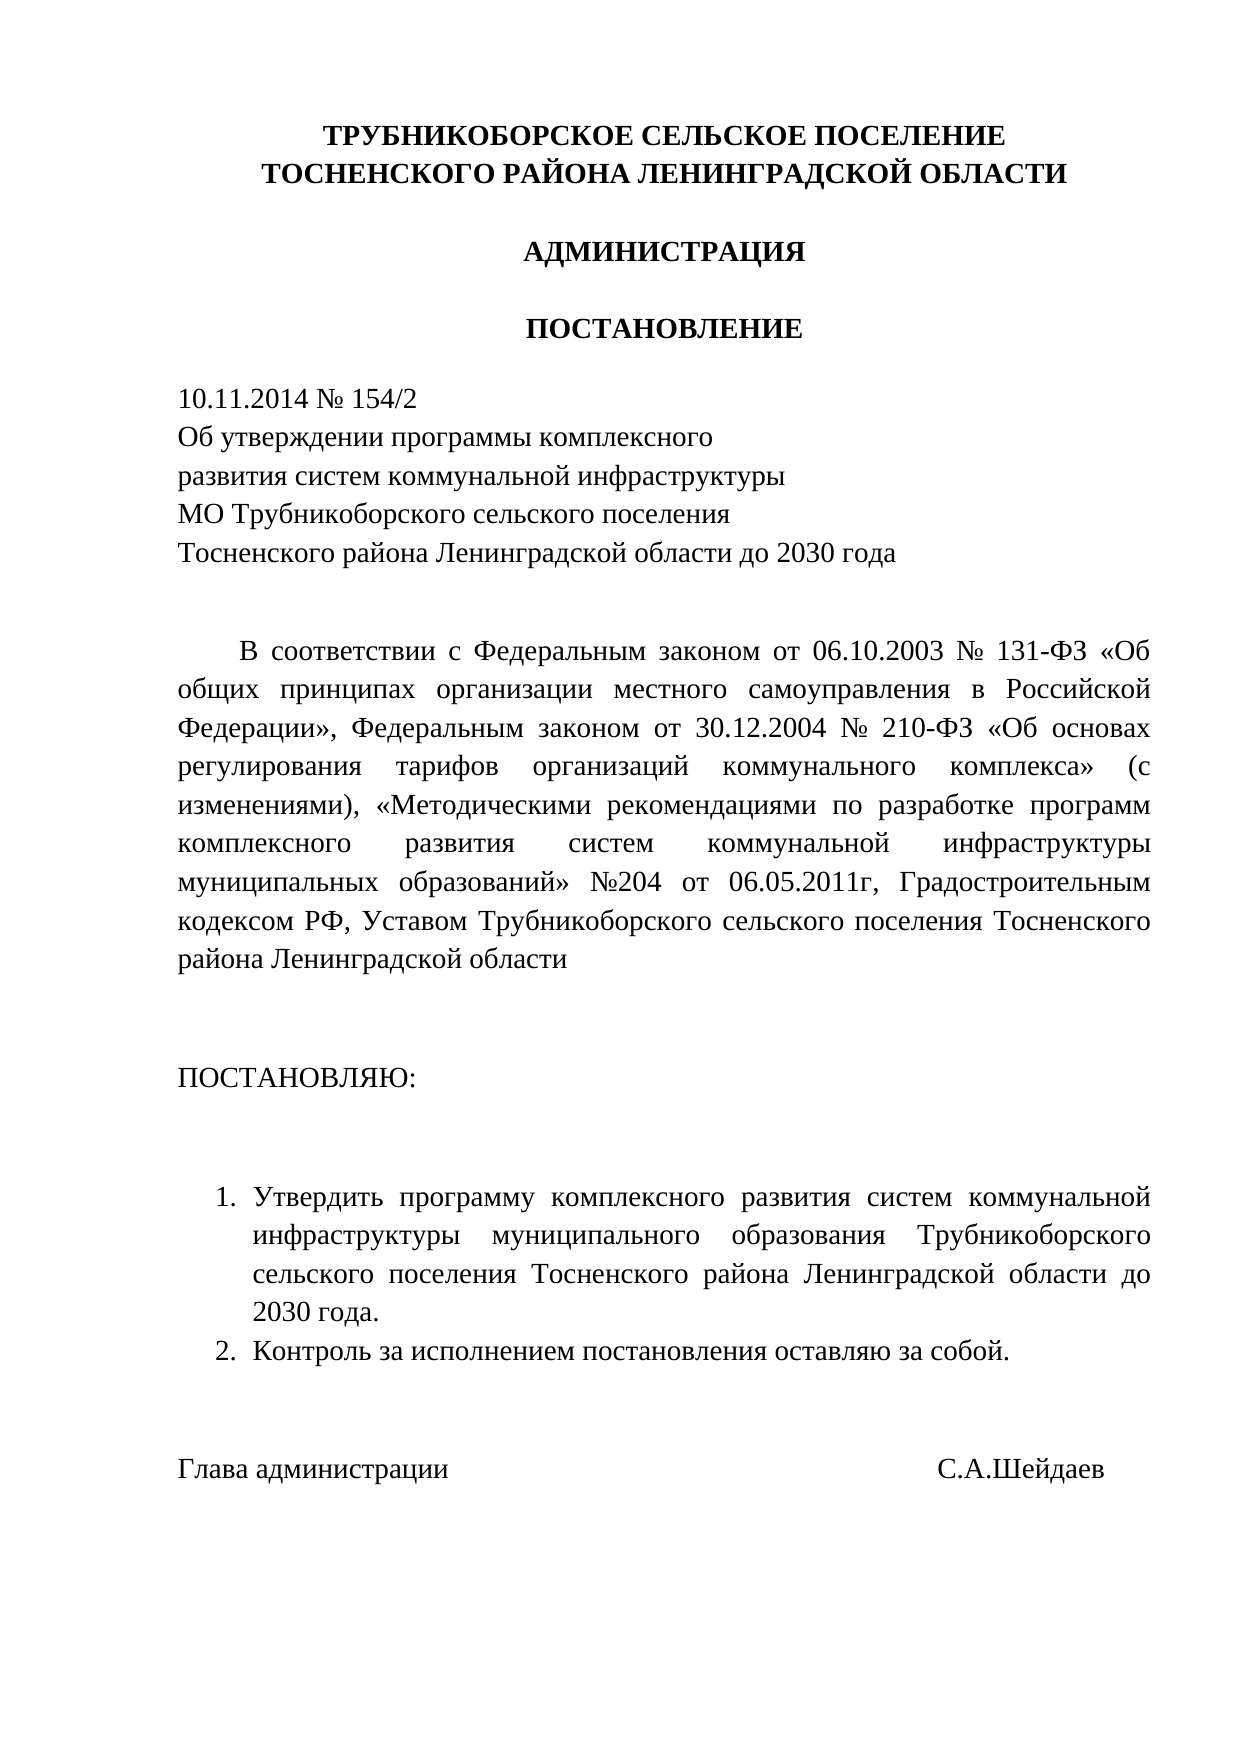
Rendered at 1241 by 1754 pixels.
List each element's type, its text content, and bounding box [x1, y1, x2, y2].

text 10.11.2014 № 154/2 [177, 381, 1152, 414]
text ПОСТАНОВЛЯЮ: [177, 1060, 1152, 1093]
text МО Трубникоборского сельского поселения [177, 496, 1152, 530]
text развития систем коммунальной инфраструктуры [177, 458, 1152, 491]
text ТРУБНИКОБОРСКОЕ СЕЛЬСКОЕ ПОСЕЛЕНИЕ [177, 118, 1152, 152]
text В соответствии с Федеральным законом от 06.10.2003 № 131-ФЗ «Об общих принципах организации местного самоуправления в Российской Федерации», Федеральным законом от 30.12.2004 № 210-ФЗ «Об основах регулирования тарифов организаций коммунального комплекса» (с изменениями), «Методическими рекомендациями по разработке программ комплексного развития систем коммунальной инфраструктуры муниципальных образований» №204 от 06.05.2011г, Градостроительным кодексом РФ, Уставом Трубникоборского сельского поселения Тосненского района Ленинградской области [177, 633, 1152, 975]
text ТОСНЕНСКОГО РАЙОНА ЛЕНИНГРАДСКОЙ ОБЛАСТИ [177, 157, 1152, 190]
list Утвердить программу комплексного развития систем коммунальной инфраструктуры муниципального образования Трубникоборского сельского поселения Тосненского района Ленинградской области до 2030 года. [215, 1179, 1152, 1328]
text Об утверждении программы комплексного [177, 419, 1152, 453]
text Тосненского района Ленинградской области до 2030 года [177, 535, 1152, 568]
list Контроль за исполнением постановления оставляю за собой. [215, 1333, 1152, 1366]
text Глава администрации С.А.Шейдаев [177, 1452, 1152, 1485]
text ПОСТАНОВЛЕНИЕ [177, 311, 1152, 377]
text АДМИНИСТРАЦИЯ [177, 234, 1152, 267]
